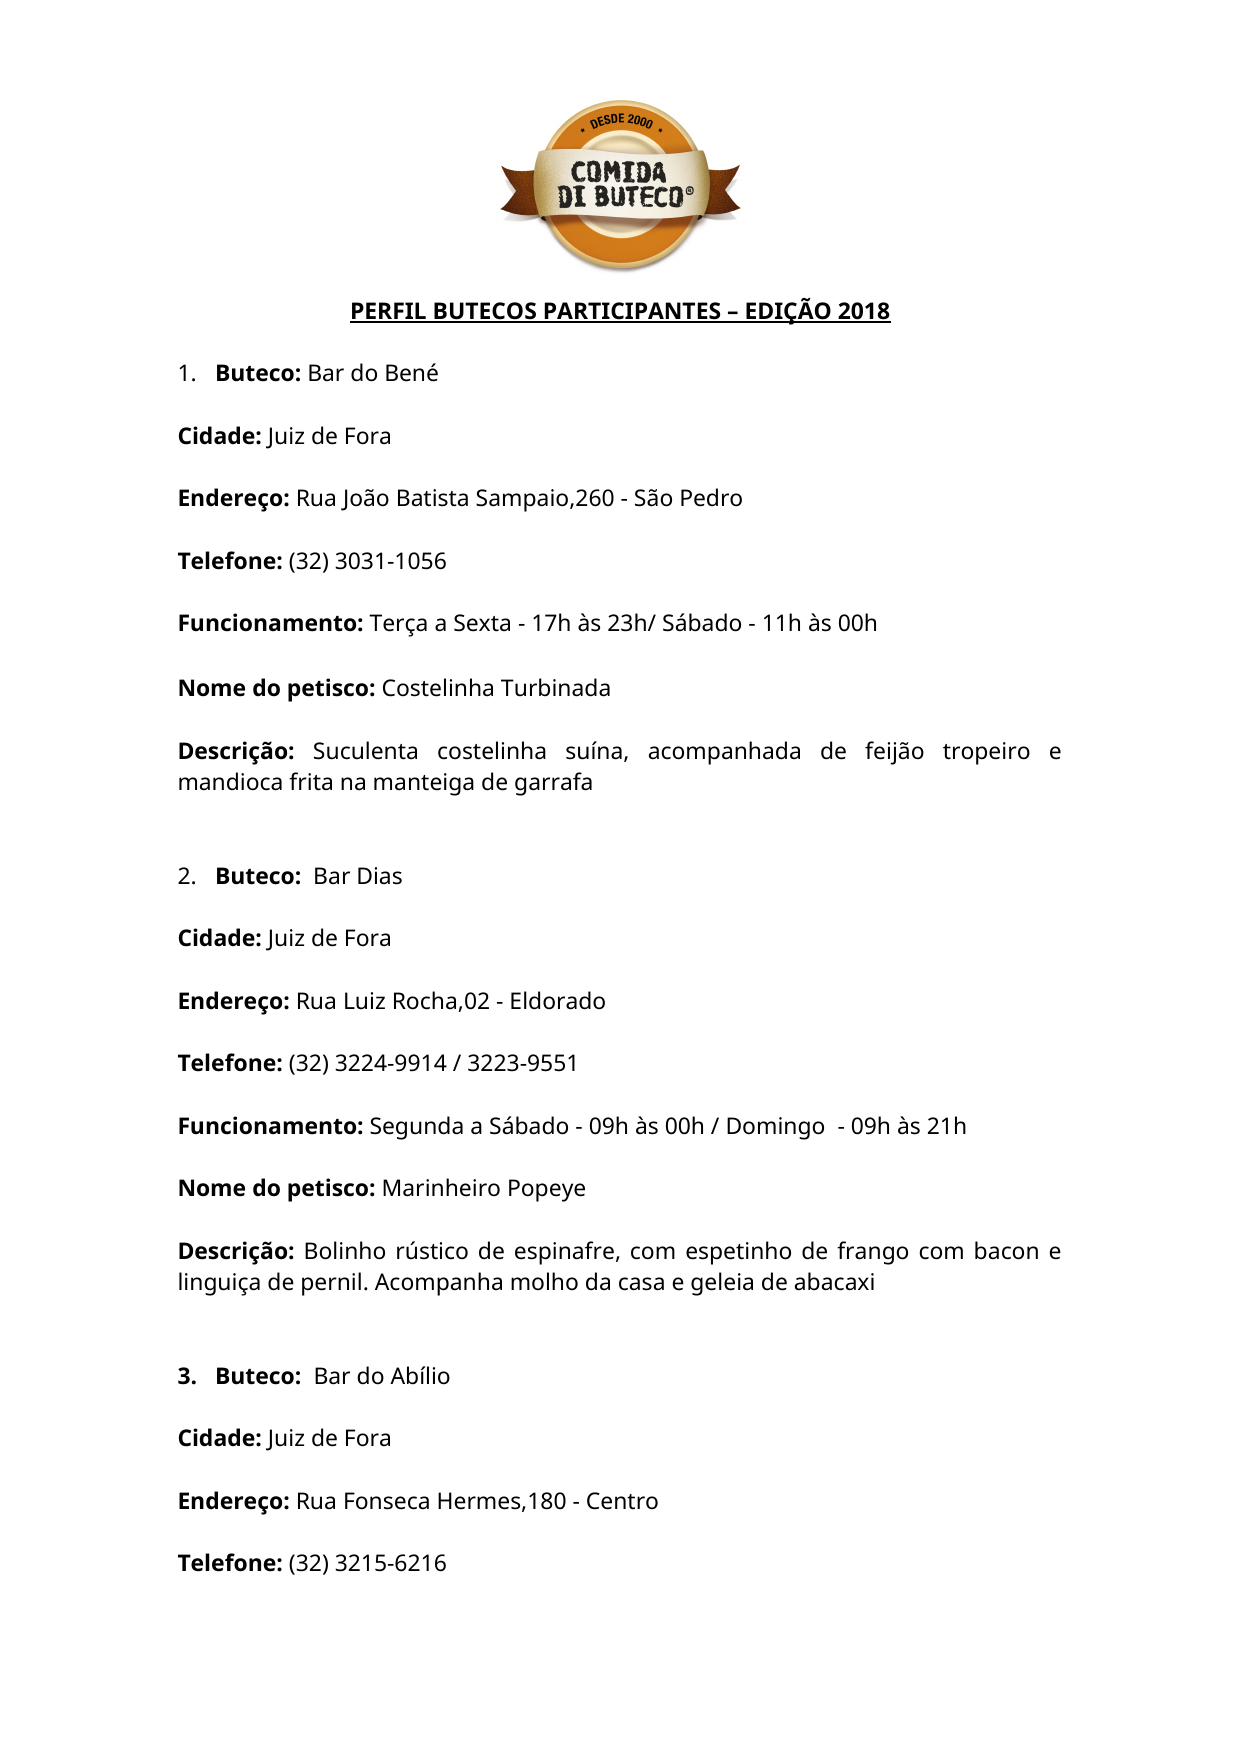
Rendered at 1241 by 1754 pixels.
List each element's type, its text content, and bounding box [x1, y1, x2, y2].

list Buteco: Bar Dias [177, 860, 1063, 891]
picture [474, 73, 766, 295]
text Endereço: Rua Fonseca Hermes,180 - Centro [177, 1485, 1063, 1516]
text Nome do petisco: Marinheiro Popeye [177, 1172, 1063, 1204]
text PERFIL BUTECOS PARTICIPANTES – EDIÇÃO 2018 [177, 294, 1063, 326]
text Endereço: Rua Luiz Rocha,02 - Eldorado [177, 985, 1063, 1016]
text Cidade: Juiz de Fora [177, 1422, 1063, 1454]
text Telefone: (32) 3215-6216 [177, 1547, 1063, 1579]
text Descrição: Bolinho rústico de espinafre, com espetinho de frango com bacon e linguiça de pernil. Acompanha molho da casa e geleia de abacaxi [177, 1235, 1063, 1297]
list Buteco: Bar do Bené [177, 357, 1063, 388]
text Funcionamento: Terça a Sexta - 17h às 23h/ Sábado - 11h às 00h [177, 607, 1063, 638]
list Buteco: Bar do Abílio [177, 1360, 1063, 1391]
text Telefone: (32) 3031-1056 [177, 544, 1063, 576]
text Cidade: Juiz de Fora [177, 922, 1063, 954]
text Telefone: (32) 3224-9914 / 3223-9551 [177, 1047, 1063, 1079]
text Endereço: Rua João Batista Sampaio,260 - São Pedro [177, 482, 1063, 513]
text Funcionamento: Segunda a Sábado - 09h às 00h / Domingo - 09h às 21h [177, 1110, 1063, 1141]
text Cidade: Juiz de Fora [177, 419, 1063, 451]
text Nome do petisco: Costelinha Turbinada [177, 672, 1063, 704]
text Descrição: Suculenta costelinha suína, acompanhada de feijão tropeiro e mandioca frita na manteiga de garrafa [177, 735, 1063, 797]
